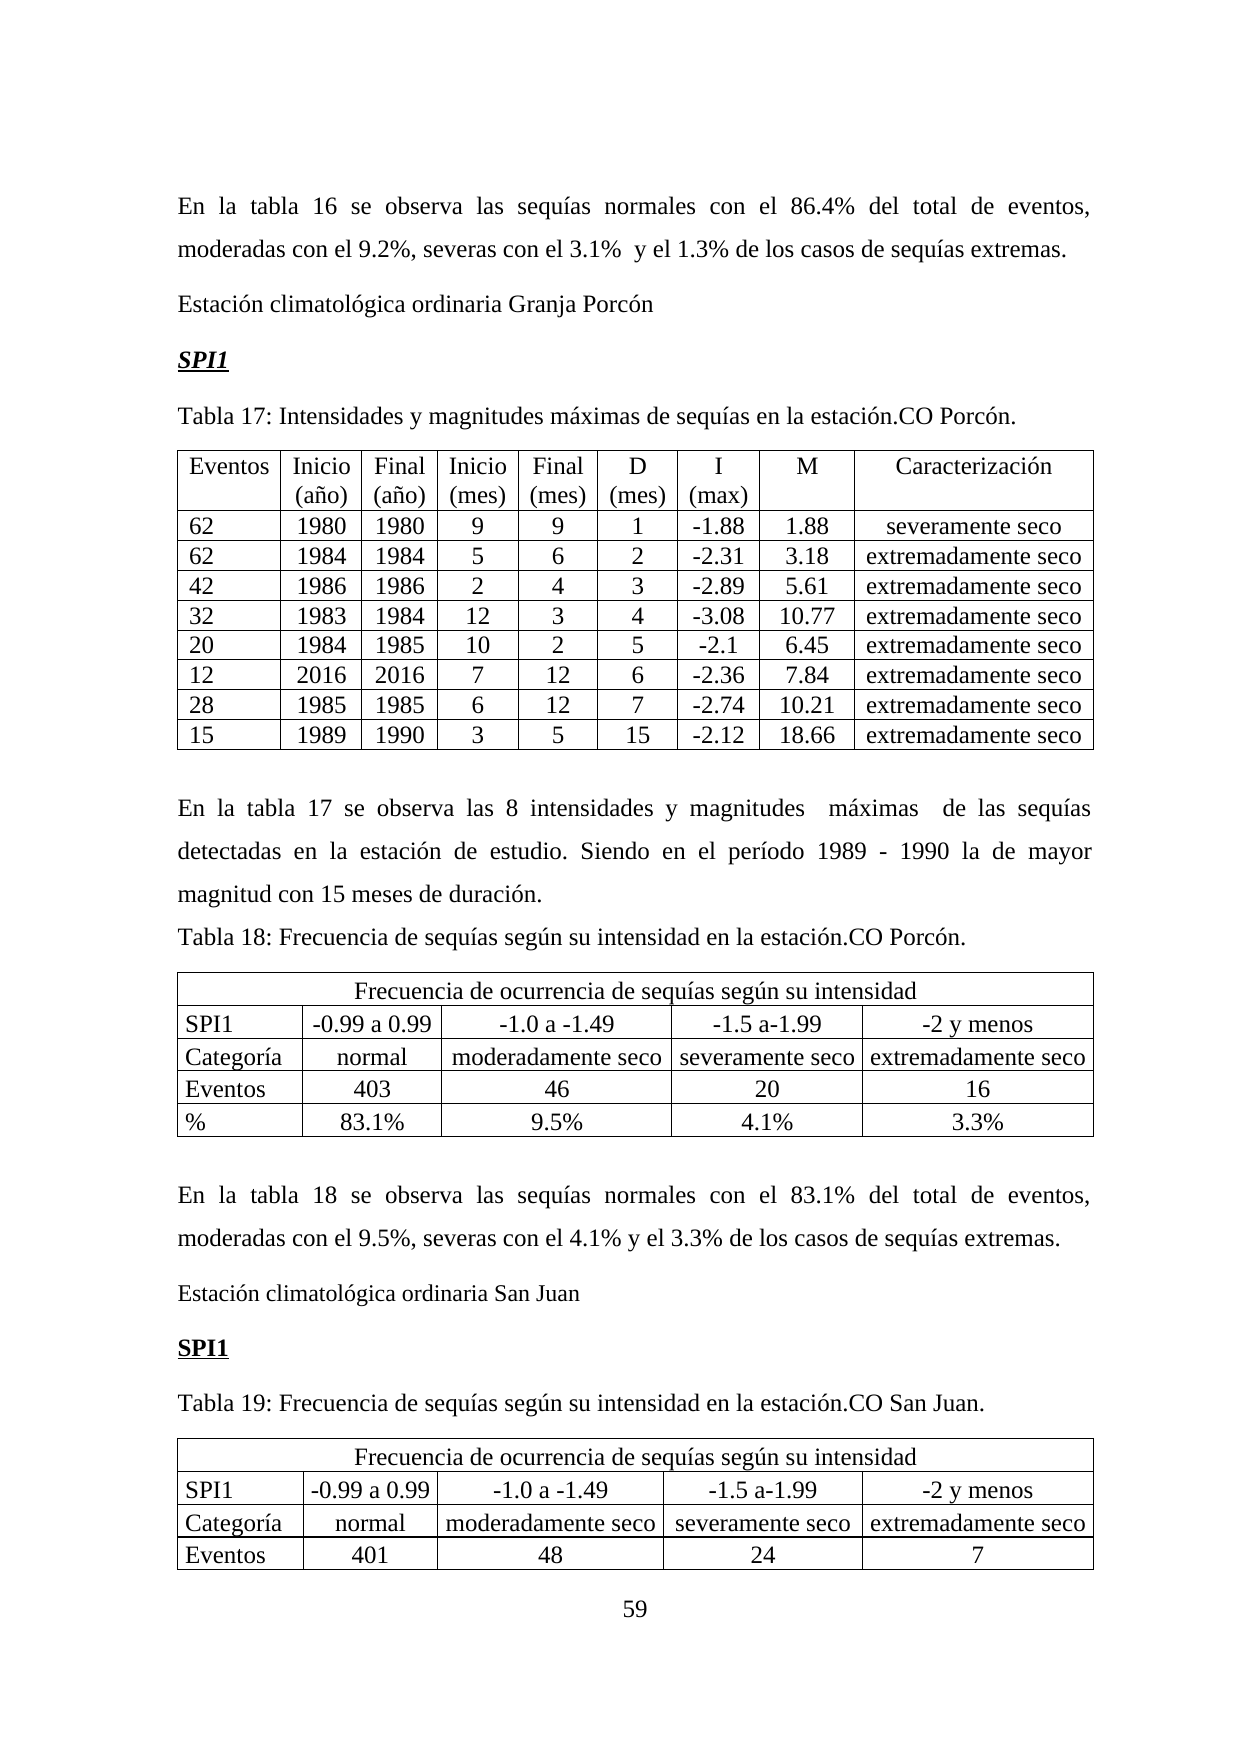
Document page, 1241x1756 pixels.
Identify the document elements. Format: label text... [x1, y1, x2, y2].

table_cell 20 [672, 1071, 862, 1103]
table_header I (max) [678, 451, 759, 510]
table_cell 20 [178, 631, 280, 659]
table_cell 12 [519, 690, 597, 719]
table_cell 15 [178, 720, 280, 749]
table_header Frecuencia de ocurrencia de sequías según su intensidad [178, 973, 1093, 1005]
table_cell 1984 [362, 601, 437, 629]
table_cell -1.88 [678, 511, 759, 540]
table_cell -2 y menos [863, 1472, 1093, 1503]
table_header M [760, 451, 854, 510]
table_cell 1984 [281, 541, 361, 570]
table_cell -0.99 a 0.99 [304, 1472, 437, 1503]
table_cell moderadamente seco [442, 1039, 671, 1070]
table_cell -2.89 [678, 571, 759, 600]
text En la tabla 16 se observa las sequías normales con el 86.4% del total de eventos, moderadas con el 9.2%, severas con el 3.1% y el 1.3% de los casos de sequías extremas. [177, 191, 1092, 263]
table_cell 5 [519, 720, 597, 749]
table_cell -2.1 [678, 631, 759, 659]
table_header Frecuencia de ocurrencia de sequías según su intensidad [178, 1439, 1093, 1471]
table_cell 5.61 [760, 571, 854, 600]
table_cell 1.88 [760, 511, 854, 540]
table_cell 1984 [281, 631, 361, 659]
text En la tabla 17 se observa las 8 intensidades y magnitudes máximas de las sequías detectadas en la estación de estudio. Siendo en el período 1989 - 1990 la de mayor magnitud con 15 meses de duración. [177, 793, 1092, 908]
table_cell 5 [438, 541, 518, 570]
table_cell 1980 [281, 511, 361, 540]
table_cell 2016 [281, 660, 361, 689]
text Tabla 18: Frecuencia de sequías según su intensidad en la estación.CO Porcón. [177, 922, 1092, 951]
text Tabla 19: Frecuencia de sequías según su intensidad en la estación.CO San Juan. [177, 1388, 1092, 1417]
table_cell 10 [438, 631, 518, 659]
table_cell 1985 [362, 690, 437, 719]
table_cell 6.45 [760, 631, 854, 659]
table_cell 12 [519, 660, 597, 689]
table_cell 48 [438, 1538, 663, 1569]
text Estación climatológica ordinaria Granja Porcón [177, 289, 1092, 318]
table_cell 10.77 [760, 601, 854, 629]
table_cell 1980 [362, 511, 437, 540]
table_cell severamente seco [664, 1505, 862, 1536]
table_cell normal [303, 1039, 441, 1070]
table_cell SPI1 [178, 1472, 303, 1503]
table_cell 2016 [362, 660, 437, 689]
table_cell 7 [598, 690, 677, 719]
table_cell extremadamente seco [855, 720, 1093, 749]
text En la tabla 18 se observa las sequías normales con el 83.1% del total de eventos, moderadas con el 9.5%, severas con el 4.1% y el 3.3% de los casos de sequías extremas. [177, 1180, 1092, 1252]
table_cell 83.1% [303, 1104, 441, 1136]
table_cell 7.84 [760, 660, 854, 689]
table_cell 16 [863, 1071, 1093, 1103]
table_cell -1.5 a-1.99 [664, 1472, 862, 1503]
table_cell 6 [519, 541, 597, 570]
table_cell 28 [178, 690, 280, 719]
table_cell Categoría [178, 1039, 302, 1070]
table_cell SPI1 [178, 1006, 302, 1037]
table_cell % [178, 1104, 302, 1136]
table_cell 7 [863, 1538, 1093, 1569]
table_cell 1984 [362, 541, 437, 570]
table_cell severamente seco [855, 511, 1093, 540]
table_cell 5 [598, 631, 677, 659]
table_cell -3.08 [678, 601, 759, 629]
table_cell Eventos [178, 1538, 303, 1569]
table_cell 4.1% [672, 1104, 862, 1136]
table_cell -0.99 a 0.99 [303, 1006, 441, 1037]
table_cell 1983 [281, 601, 361, 629]
table_cell -2.36 [678, 660, 759, 689]
table_cell 42 [178, 571, 280, 600]
table_cell 12 [178, 660, 280, 689]
table_cell 46 [442, 1071, 671, 1103]
table_header Inicio (año) [281, 451, 361, 510]
table_cell extremadamente seco [855, 660, 1093, 689]
table_cell 3.18 [760, 541, 854, 570]
table_cell moderadamente seco [438, 1505, 663, 1536]
table_cell 1985 [281, 690, 361, 719]
table_cell 4 [598, 601, 677, 629]
table_cell 4 [519, 571, 597, 600]
table_cell 62 [178, 541, 280, 570]
table_cell -1.0 a -1.49 [442, 1006, 671, 1037]
table_cell -1.0 a -1.49 [438, 1472, 663, 1503]
table_cell 10.21 [760, 690, 854, 719]
table_cell 2 [438, 571, 518, 600]
table_cell 6 [438, 690, 518, 719]
table_cell -2.12 [678, 720, 759, 749]
table_cell 1 [598, 511, 677, 540]
table_cell -2 y menos [863, 1006, 1093, 1037]
table_cell 1986 [362, 571, 437, 600]
table_cell extremadamente seco [855, 571, 1093, 600]
table_cell 12 [438, 601, 518, 629]
table_cell 401 [304, 1538, 437, 1569]
table_header Inicio (mes) [438, 451, 518, 510]
table_cell Eventos [178, 1071, 302, 1103]
table_cell 9 [438, 511, 518, 540]
table_cell 6 [598, 660, 677, 689]
text Tabla 17: Intensidades y magnitudes máximas de sequías en la estación.CO Porcón. [177, 401, 1092, 429]
table_cell 3 [598, 571, 677, 600]
table_cell 18.66 [760, 720, 854, 749]
text SPI1 [177, 1333, 1092, 1361]
table_cell extremadamente seco [855, 631, 1093, 659]
table_cell extremadamente seco [863, 1039, 1093, 1070]
table_header Final (mes) [519, 451, 597, 510]
table_cell -2.74 [678, 690, 759, 719]
table_cell 24 [664, 1538, 862, 1569]
table_cell 1990 [362, 720, 437, 749]
table_header Eventos [178, 451, 280, 510]
table_cell severamente seco [672, 1039, 862, 1070]
table_cell Categoría [178, 1505, 303, 1536]
table_cell 3 [438, 720, 518, 749]
table_header D (mes) [598, 451, 677, 510]
table_cell -1.5 a-1.99 [672, 1006, 862, 1037]
table_cell extremadamente seco [863, 1505, 1093, 1536]
table_cell 62 [178, 511, 280, 540]
table_cell 7 [438, 660, 518, 689]
table_header Caracterización [855, 451, 1093, 510]
table_cell extremadamente seco [855, 541, 1093, 570]
table_cell -2.31 [678, 541, 759, 570]
table_cell 3 [519, 601, 597, 629]
table_header Final (año) [362, 451, 437, 510]
table_cell 2 [598, 541, 677, 570]
table_cell 9.5% [442, 1104, 671, 1136]
table_cell extremadamente seco [855, 601, 1093, 629]
table_cell 3.3% [863, 1104, 1093, 1136]
table_cell 2 [519, 631, 597, 659]
table_cell extremadamente seco [855, 690, 1093, 719]
text SPI1 [177, 345, 1092, 374]
table_cell 1989 [281, 720, 361, 749]
text Estación climatológica ordinaria San Juan [177, 1279, 1092, 1306]
table_cell 15 [598, 720, 677, 749]
table_cell 9 [519, 511, 597, 540]
table_cell 32 [178, 601, 280, 629]
table_cell 1985 [362, 631, 437, 659]
table_cell 403 [303, 1071, 441, 1103]
table_cell normal [304, 1505, 437, 1536]
table_cell 1986 [281, 571, 361, 600]
